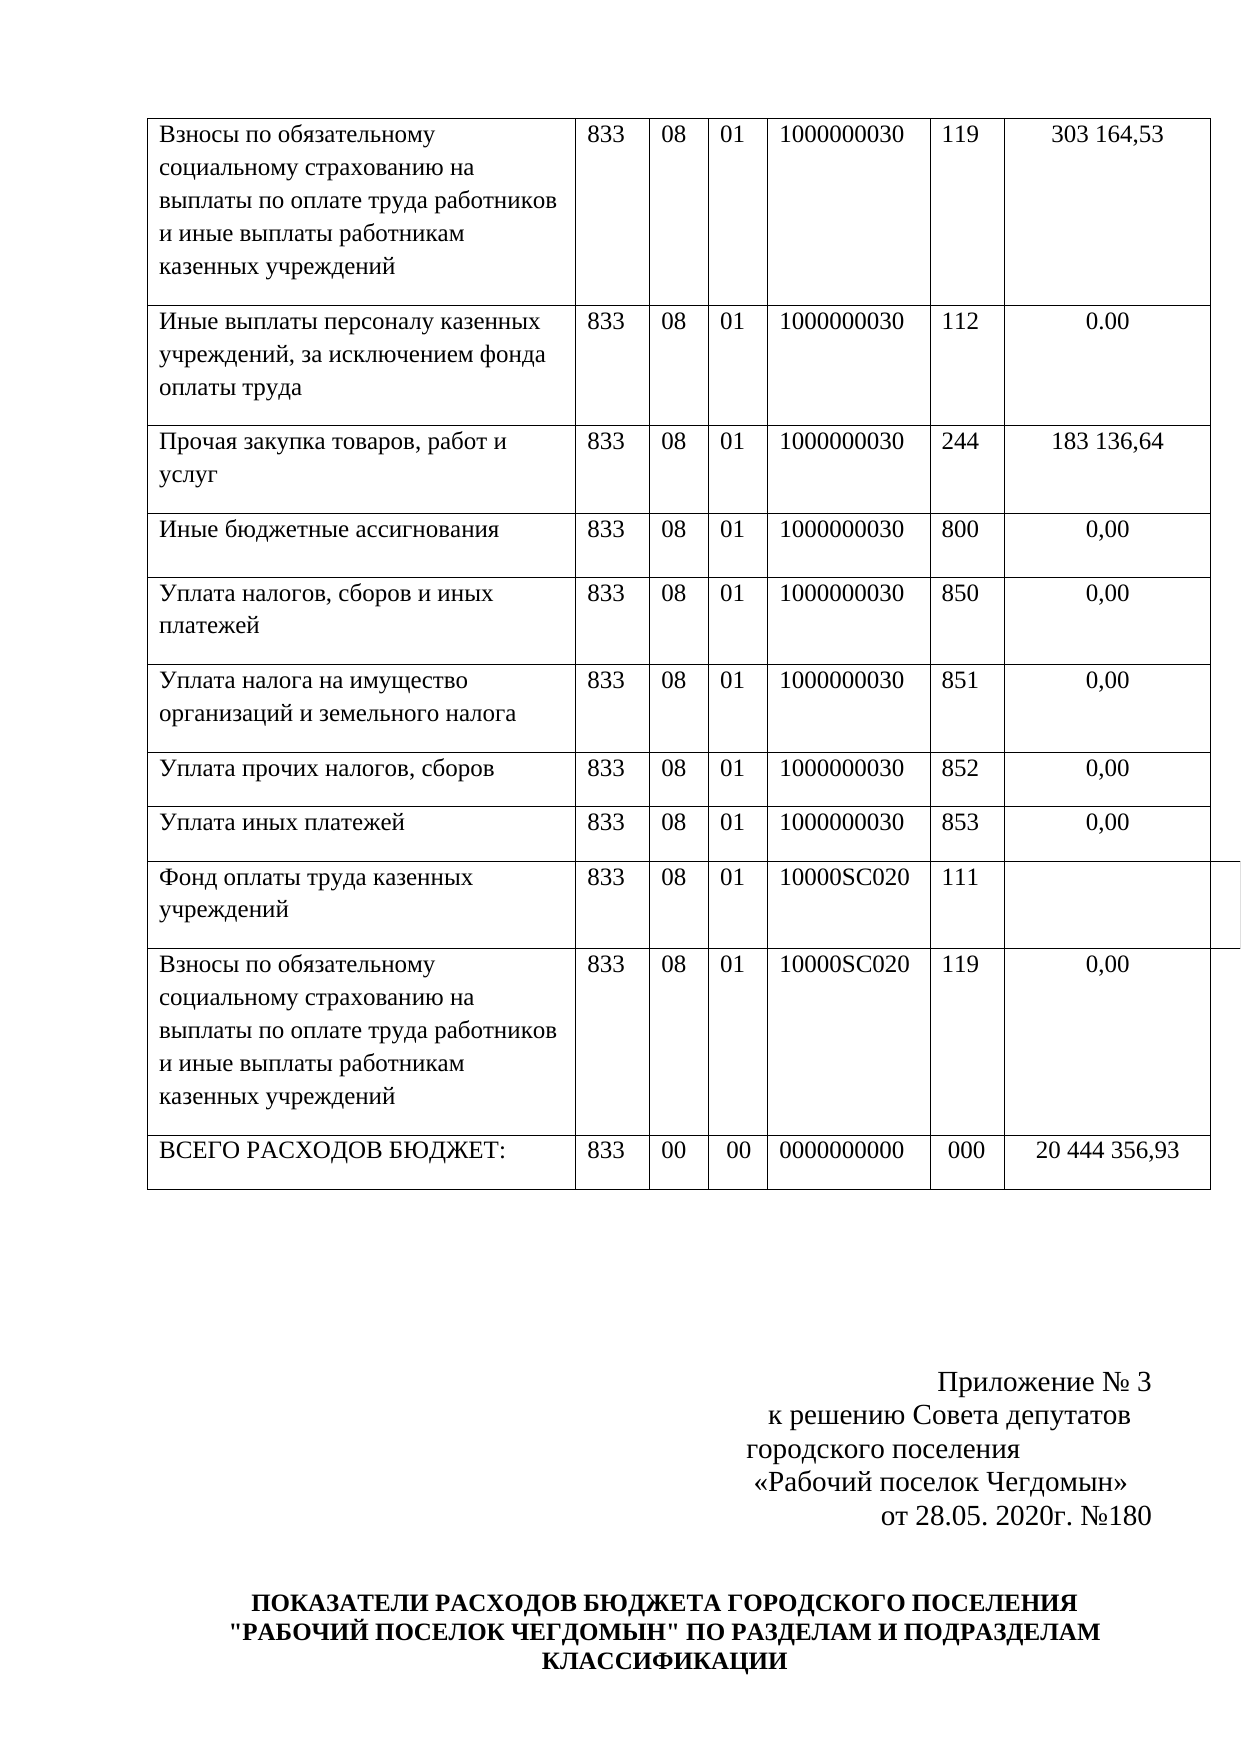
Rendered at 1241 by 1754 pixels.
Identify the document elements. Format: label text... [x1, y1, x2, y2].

table_cell Уплата иных платежей [148, 807, 575, 861]
table_cell 01 [709, 119, 767, 305]
table_cell 01 [709, 426, 767, 513]
table_cell 119 [931, 949, 1004, 1134]
table_cell 112 [931, 306, 1004, 425]
table_cell 303 164,53 [1005, 119, 1210, 305]
table_cell 183 136,64 [1005, 426, 1210, 513]
table_cell 08 [650, 306, 708, 425]
table_cell 0000000000 [768, 1136, 930, 1189]
text к решению Совета депутатов [177, 1397, 1152, 1431]
table_cell 833 [576, 119, 649, 305]
table_cell Взносы по обязательному социальному страхованию на выплаты по оплате труда работников и иные выплаты работникам казенных учреждений [148, 949, 575, 1134]
table_cell 833 [576, 1136, 649, 1189]
table_cell 0,00 [1005, 514, 1210, 577]
table_cell 08 [650, 578, 708, 664]
table_cell 244 [931, 426, 1004, 513]
table_cell 1000000030 [768, 306, 930, 425]
table_cell 833 [576, 949, 649, 1134]
table_cell 853 [931, 807, 1004, 861]
table_cell ВСЕГО РАСХОДОВ БЮДЖЕТ: [148, 1136, 575, 1189]
table_cell 10000SС020 [768, 949, 930, 1134]
table_cell 111 [931, 862, 1004, 948]
table_cell 119 [931, 119, 1004, 305]
table_cell 850 [931, 578, 1004, 664]
table_cell 833 [576, 306, 649, 425]
table_cell Уплата прочих налогов, сборов [148, 753, 575, 806]
table_cell 08 [650, 665, 708, 752]
table_cell Взносы по обязательному социальному страхованию на выплаты по оплате труда работников и иные выплаты работникам казенных учреждений [148, 119, 575, 305]
table_cell 01 [709, 306, 767, 425]
table_cell 01 [709, 514, 767, 577]
table_cell 08 [650, 949, 708, 1134]
table_cell 0,00 [1005, 665, 1210, 752]
table_cell 851 [931, 665, 1004, 752]
table_cell 1000000030 [768, 578, 930, 664]
table_cell 833 [576, 862, 649, 948]
table_cell Уплата налога на имущество организаций и земельного налога [148, 665, 575, 752]
table_cell 08 [650, 514, 708, 577]
table_cell Уплата налогов, сборов и иных платежей [148, 578, 575, 664]
table_cell 0.00 [1005, 306, 1210, 425]
table_cell Фонд оплаты труда казенных учреждений [148, 862, 575, 948]
table_cell [1005, 862, 1210, 948]
table_cell 833 [576, 514, 649, 577]
table_cell 1000000030 [768, 514, 930, 577]
table_cell 1000000030 [768, 665, 930, 752]
table_cell 08 [650, 807, 708, 861]
text «Рабочий поселок Чегдомын» [177, 1464, 1152, 1498]
table_cell 1000000030 [768, 807, 930, 861]
table_cell 00 [709, 1136, 767, 1189]
table_cell 1000000030 [768, 426, 930, 513]
table_cell 0,00 [1005, 753, 1210, 806]
table_cell [1211, 862, 1240, 948]
table_cell Иные выплаты персоналу казенных учреждений, за исключением фонда оплаты труда [148, 306, 575, 425]
table_cell 08 [650, 119, 708, 305]
table_cell 0,00 [1005, 807, 1210, 861]
table_cell 20 444 356,93 [1005, 1136, 1210, 1189]
text городского поселения [177, 1431, 1152, 1464]
table_cell 0,00 [1005, 578, 1210, 664]
table_cell 833 [576, 426, 649, 513]
table_cell Иные бюджетные ассигнования [148, 514, 575, 577]
text от 28.05. 2020г. №180 [177, 1498, 1152, 1531]
table_cell 08 [650, 753, 708, 806]
table_cell 01 [709, 807, 767, 861]
table_cell 01 [709, 862, 767, 948]
text "РАБОЧИЙ ПОСЕЛОК ЧЕГДОМЫН" ПО РАЗДЕЛАМ И ПОДРАЗДЕЛАМ КЛАССИФИКАЦИИ [177, 1617, 1152, 1674]
table_cell 08 [650, 426, 708, 513]
table_cell 01 [709, 665, 767, 752]
table_cell 0,00 [1005, 949, 1210, 1134]
table_cell 000 [931, 1136, 1004, 1189]
table_cell 833 [576, 578, 649, 664]
table_cell 833 [576, 665, 649, 752]
table_cell 08 [650, 862, 708, 948]
table_cell Прочая закупка товаров, работ и услуг [148, 426, 575, 513]
table_cell 800 [931, 514, 1004, 577]
table_cell 833 [576, 753, 649, 806]
table_cell 1000000030 [768, 753, 930, 806]
table_cell 01 [709, 578, 767, 664]
table_cell 852 [931, 753, 1004, 806]
table_cell 00 [650, 1136, 708, 1189]
table_cell 833 [576, 807, 649, 861]
table_cell 01 [709, 753, 767, 806]
table_cell 10000SС020 [768, 862, 930, 948]
table_cell 01 [709, 949, 767, 1134]
text Приложение № 3 [177, 1364, 1152, 1397]
table_cell 1000000030 [768, 119, 930, 305]
text ПОКАЗАТЕЛИ РАСХОДОВ БЮДЖЕТА ГОРОДСКОГО ПОСЕЛЕНИЯ [177, 1588, 1152, 1617]
